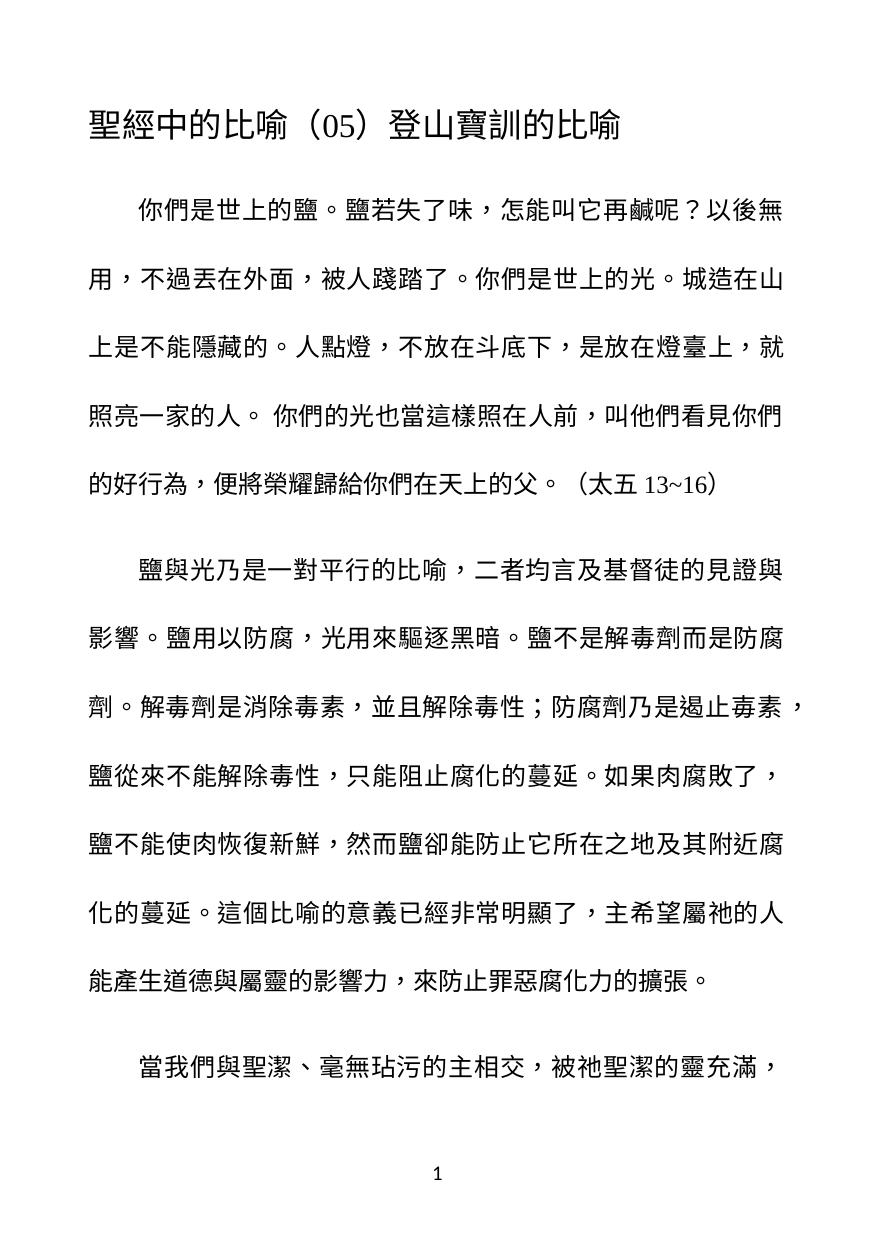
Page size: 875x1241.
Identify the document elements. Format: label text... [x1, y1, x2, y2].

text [89, 1031, 785, 1100]
text 你們是世上的鹽。鹽若失了味，怎能叫它再鹹呢？以後無用，不過丟在外面，被人踐踏了。你們是世上的光。城造在山上是不能隱藏的。人點燈，不放在斗底下，是放在燈臺上，就照亮一家的人。 你們的光也當這樣照在人前，叫他們看見你們的好行為，便將榮耀歸給你們在天上的父。（太五13~16） [89, 174, 785, 517]
text 聖經中的比喻（05）登山寶訓的比喻 [89, 89, 785, 157]
text 鹽與光乃是一對平行的比喻，二者均言及基督徒的見證與影響。鹽用以防腐，光用來驅逐黑暗。鹽不是解毒劑而是防腐劑。解毒劑是消除毒素，並且解除毒性；防腐劑乃是遏止毐素，鹽從來不能解除毒性，只能阻止腐化的蔓延。如果肉腐敗了，鹽不能使肉恢復新鮮，然而鹽卻能防止它所在之地及其附近腐化的蔓延。這個比喻的意義已經非常明顯了，主希望屬祂的人能產生道德與屬靈的影響力，來防止罪惡腐化力的擴張。 [89, 534, 785, 1014]
